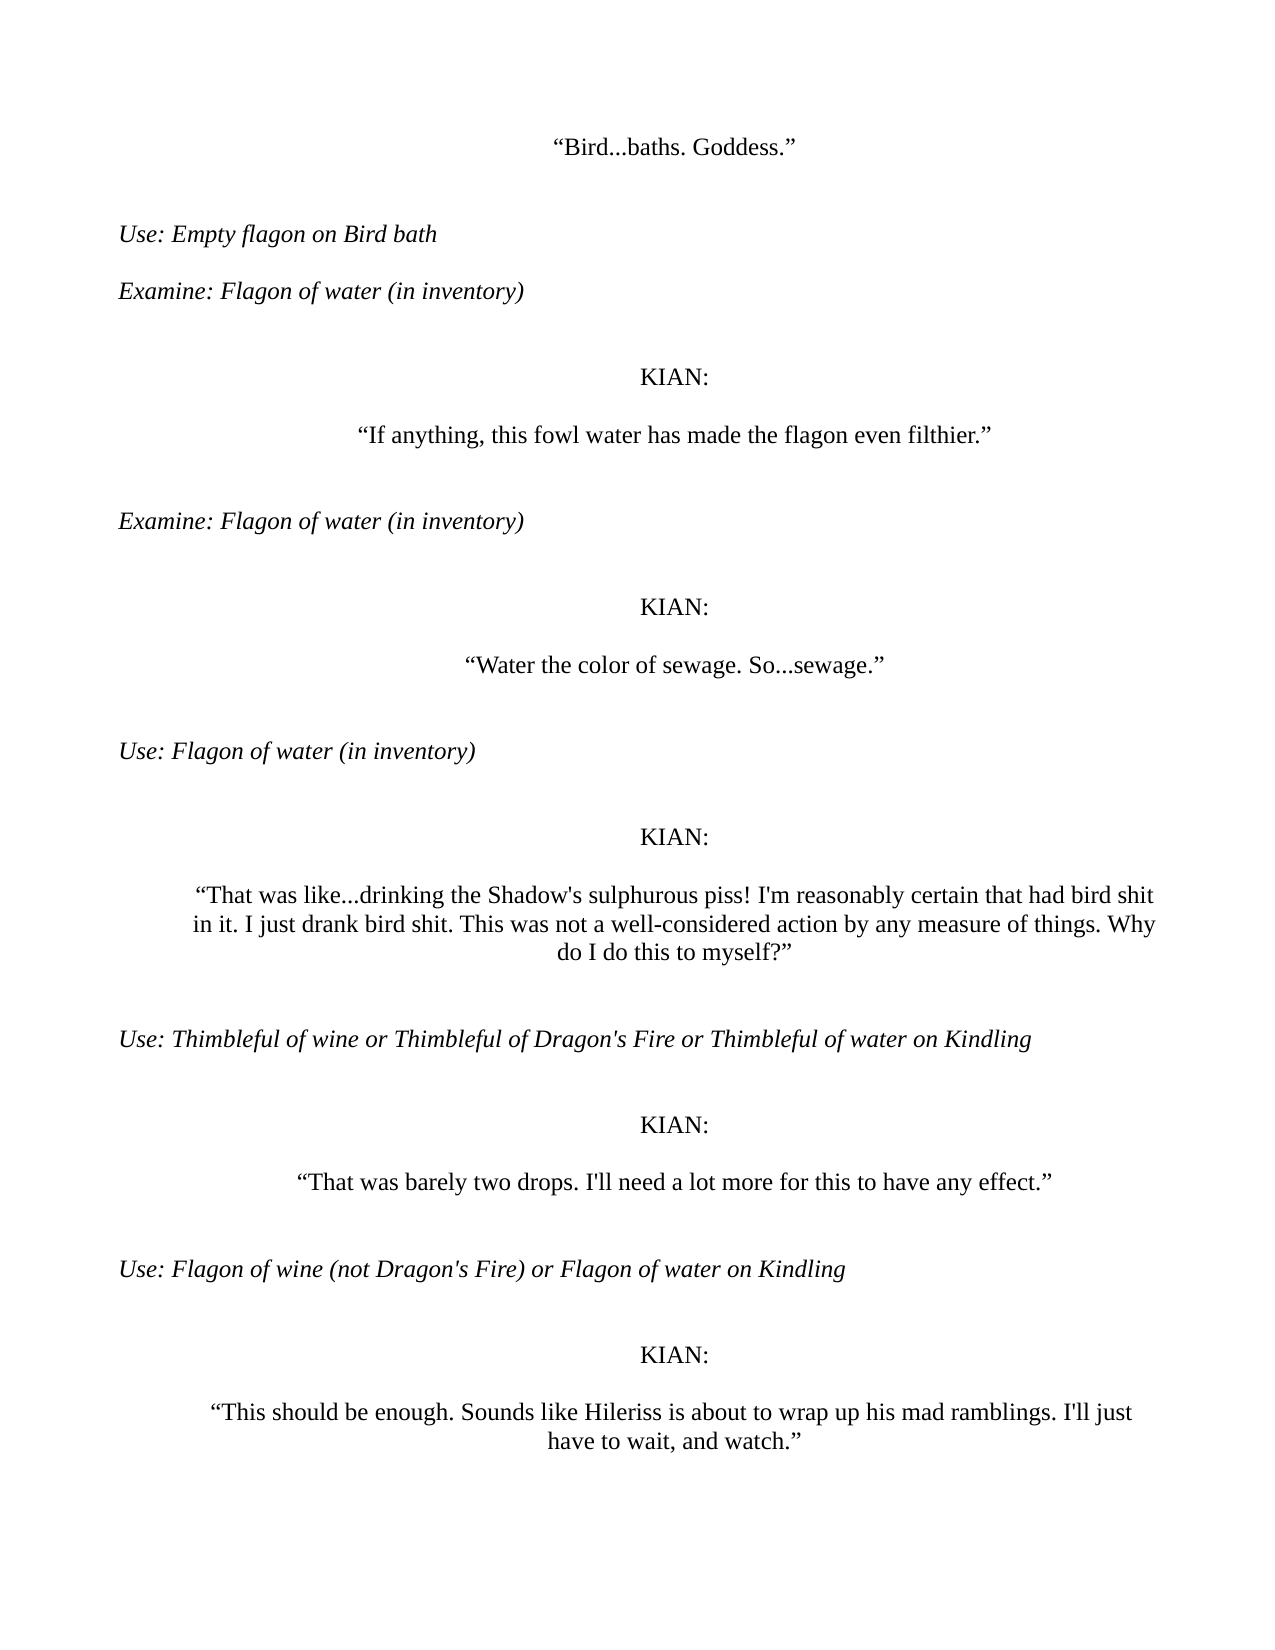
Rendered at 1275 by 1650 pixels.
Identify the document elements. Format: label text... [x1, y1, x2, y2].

text “If anything, this fowl water has made the flagon even filthier.” [118, 420, 1157, 449]
text “That was barely two drops. I'll need a lot more for this to have any effect.” [118, 1167, 1157, 1196]
text “That was like...drinking the Shadow's sulphurous piss! I'm reasonably certain that had bird shit in it. I just drank bird shit. This was not a well-considered action by any measure of things. Why do I do this to myself?” [118, 880, 1157, 966]
text Use: Flagon of water (in inventory) [118, 736, 1157, 765]
text “Bird...baths. Goddess.” [118, 132, 1157, 161]
text “Water the color of sewage. So...sewage.” [118, 650, 1157, 679]
text KIAN: [118, 362, 1157, 391]
text KIAN: [118, 592, 1157, 621]
text Use: Empty flagon on Bird bath [118, 219, 1157, 247]
text KIAN: [118, 822, 1157, 851]
text Examine: Flagon of water (in inventory) [118, 506, 1157, 535]
text Examine: Flagon of water (in inventory) [118, 276, 1157, 305]
text “This should be enough. Sounds like Hileriss is about to wrap up his mad ramblings. I'll just have to wait, and watch.” [118, 1397, 1157, 1455]
text Use: Flagon of wine (not Dragon's Fire) or Flagon of water on Kindling [118, 1254, 1157, 1282]
text Use: Thimbleful of wine or Thimbleful of Dragon's Fire or Thimbleful of water on Kindling [118, 1024, 1157, 1052]
text KIAN: [118, 1340, 1157, 1369]
text KIAN: [118, 1110, 1157, 1139]
